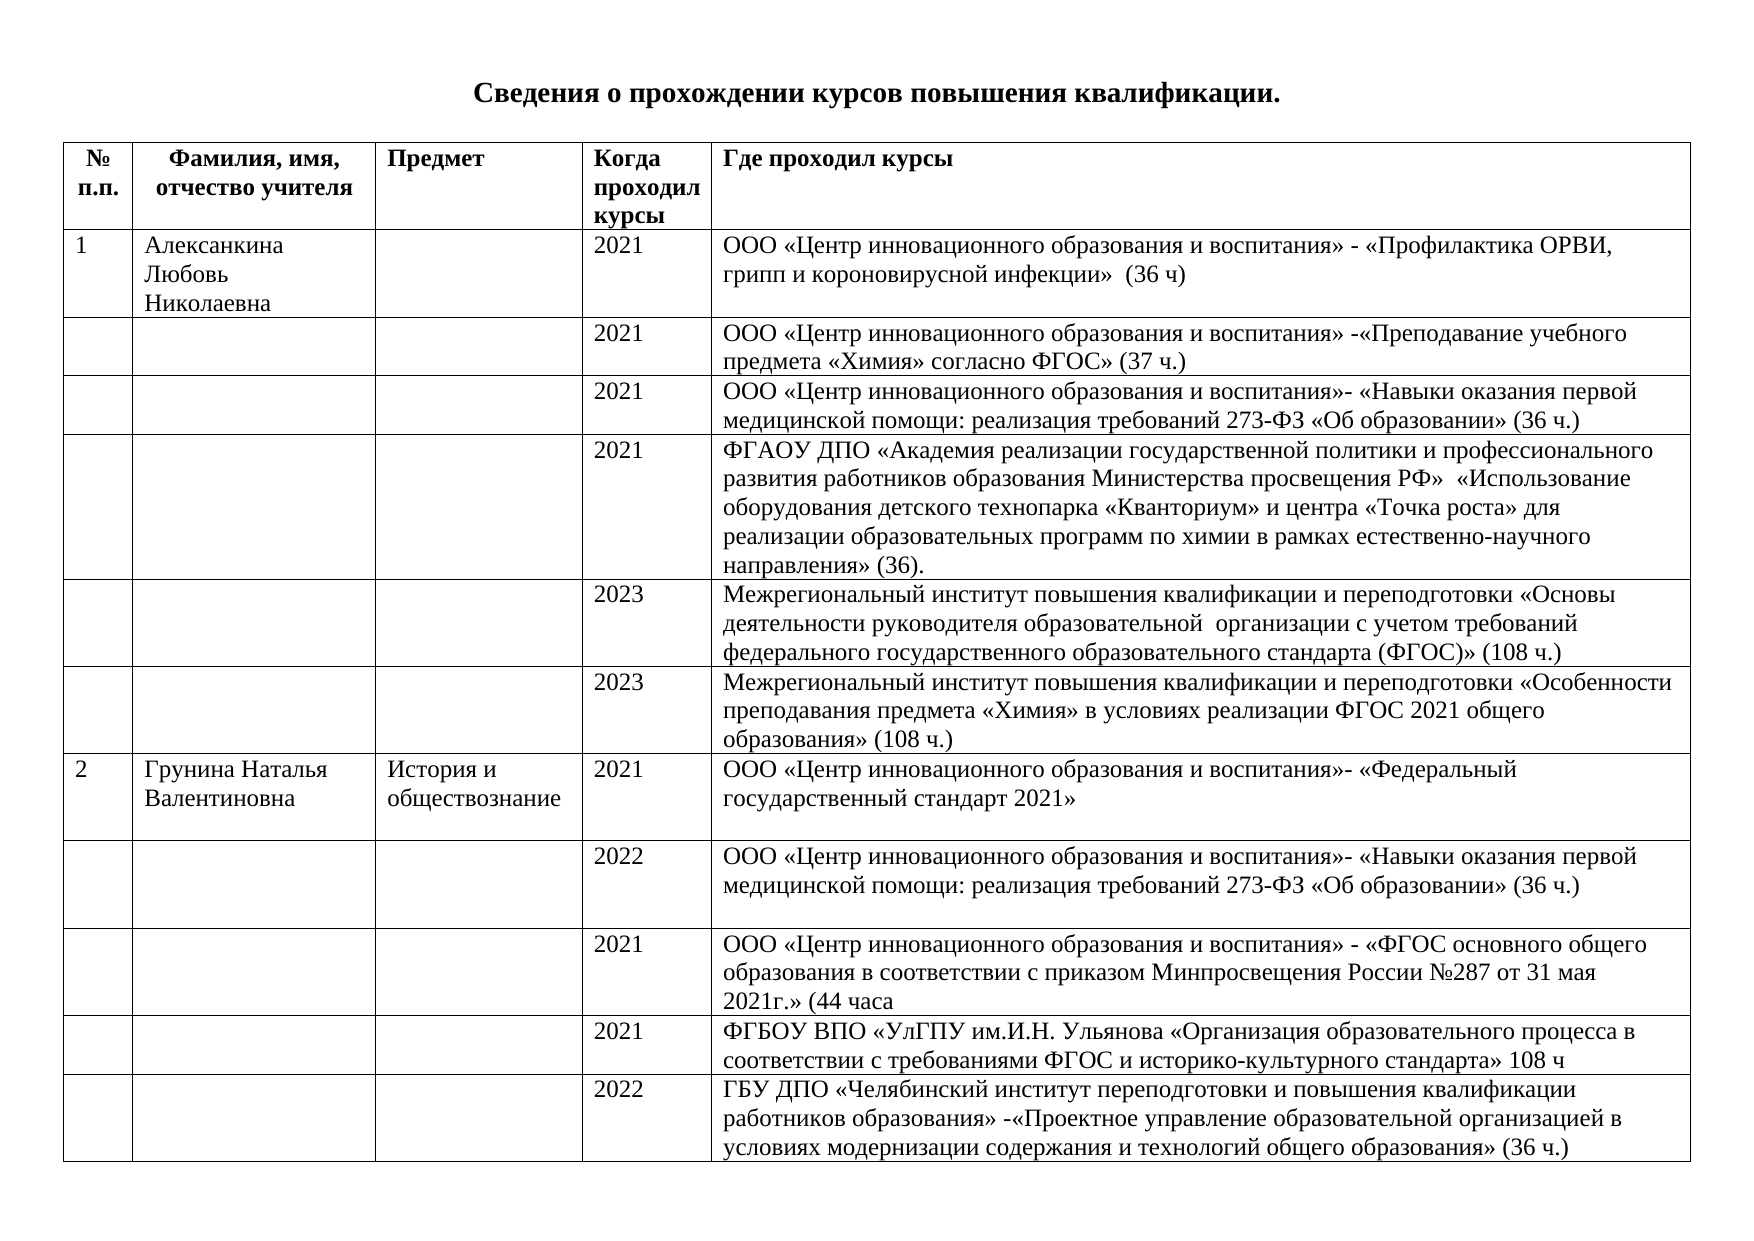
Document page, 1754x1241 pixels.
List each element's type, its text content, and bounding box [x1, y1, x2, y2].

table_cell 2021 [583, 376, 711, 434]
table_cell История и обществознание [376, 754, 582, 840]
table_cell 2021 [583, 435, 711, 578]
table_cell [133, 318, 375, 375]
table_cell [133, 435, 375, 578]
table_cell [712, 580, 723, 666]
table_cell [712, 1075, 1690, 1161]
table_cell 2021 [583, 1016, 711, 1073]
table_cell [133, 1075, 375, 1161]
table_cell [64, 1016, 132, 1073]
table_header № п.п. [64, 143, 132, 229]
table_cell [133, 580, 375, 666]
table_cell ООО «Центр инновационного образования и воспитания»- «Федеральный государственный стандарт 2021» [712, 754, 1690, 840]
table_cell 2023 [583, 580, 711, 666]
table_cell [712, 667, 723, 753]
text Сведения о прохождении курсов повышения квалификации. [75, 75, 1679, 108]
table_cell [376, 435, 582, 578]
table_cell 1 [64, 230, 132, 317]
table_cell 2 [64, 754, 132, 840]
table_cell [64, 1075, 132, 1161]
table_cell [376, 1016, 582, 1073]
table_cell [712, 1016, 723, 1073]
table_cell [64, 841, 132, 928]
table_cell 2023 [583, 667, 711, 753]
table_cell Межрегиональный институт повышения квалификации и переподготовки «Особенности преподавания предмета «Химия» в условиях реализации ФГОС 2021 общего образования» (108 ч.) [953, 667, 1690, 753]
table_cell [376, 1075, 582, 1161]
table_cell [64, 376, 132, 434]
table_cell [64, 318, 132, 375]
table_cell 2021 [583, 929, 711, 1015]
table_cell [376, 929, 582, 1015]
table_cell [133, 841, 375, 928]
table_cell Грунина Наталья Валентиновна [133, 754, 375, 840]
table_cell [133, 667, 375, 753]
table_cell 2022 [583, 1075, 711, 1161]
table_header Где проходил курсы [712, 143, 1690, 229]
table_cell [376, 667, 582, 753]
table_cell [376, 580, 582, 666]
table_cell [133, 376, 375, 434]
table_cell [376, 318, 582, 375]
table_cell ООО «Центр инновационного образования и воспитания» - «Профилактика ОРВИ, грипп и короновирусной инфекции» (36 ч) [712, 230, 1690, 317]
table_cell ООО «Центр инновационного образования и воспитания»- «Навыки оказания первой медицинской помощи: реализация требований 273-ФЗ «Об образовании» (36 ч.) [712, 841, 1690, 928]
table_cell 2021 [583, 754, 711, 840]
table_cell [133, 929, 375, 1015]
table_cell Алексанкина Любовь Николаевна [133, 230, 375, 317]
table_cell ФГАОУ ДПО «Академия реализации государственной политики и профессионального развития работников образования Министерства просвещения РФ» «Использование оборудования детского технопарка «Кванториум» и центра «Точка роста» для реализации образовательных программ по химии в рамках естественно-научного направления» (36). [712, 435, 1690, 578]
table_cell [376, 841, 582, 928]
table_cell [64, 435, 132, 578]
table_header Когда проходил курсы [583, 143, 711, 229]
table_header Предмет [376, 143, 582, 229]
table_cell [64, 929, 132, 1015]
table_cell ООО «Центр инновационного образования и воспитания»- «Навыки оказания первой медицинской помощи: реализация требований 273-ФЗ «Об образовании» (36 ч.) [712, 376, 1690, 434]
table_cell [64, 580, 132, 666]
table_cell [376, 230, 582, 317]
table_header Фамилия, имя, отчество учителя [133, 143, 375, 229]
table_cell [133, 1016, 375, 1073]
table_cell 2021 [583, 318, 711, 375]
table_cell [64, 667, 132, 753]
table_cell [376, 376, 582, 434]
table_cell 2022 [583, 841, 711, 928]
table_cell 2021 [583, 230, 711, 317]
table_cell ООО «Центр инновационного образования и воспитания» - «ФГОС основного общего образования в соответствии с приказом Минпросвещения России №287 от 31 мая 2021г.» (44 часа [712, 929, 1690, 1015]
table_cell ООО «Центр инновационного образования и воспитания» -«Преподавание учебного предмета «Химия» согласно ФГОС» (37 ч.) [712, 318, 1690, 375]
